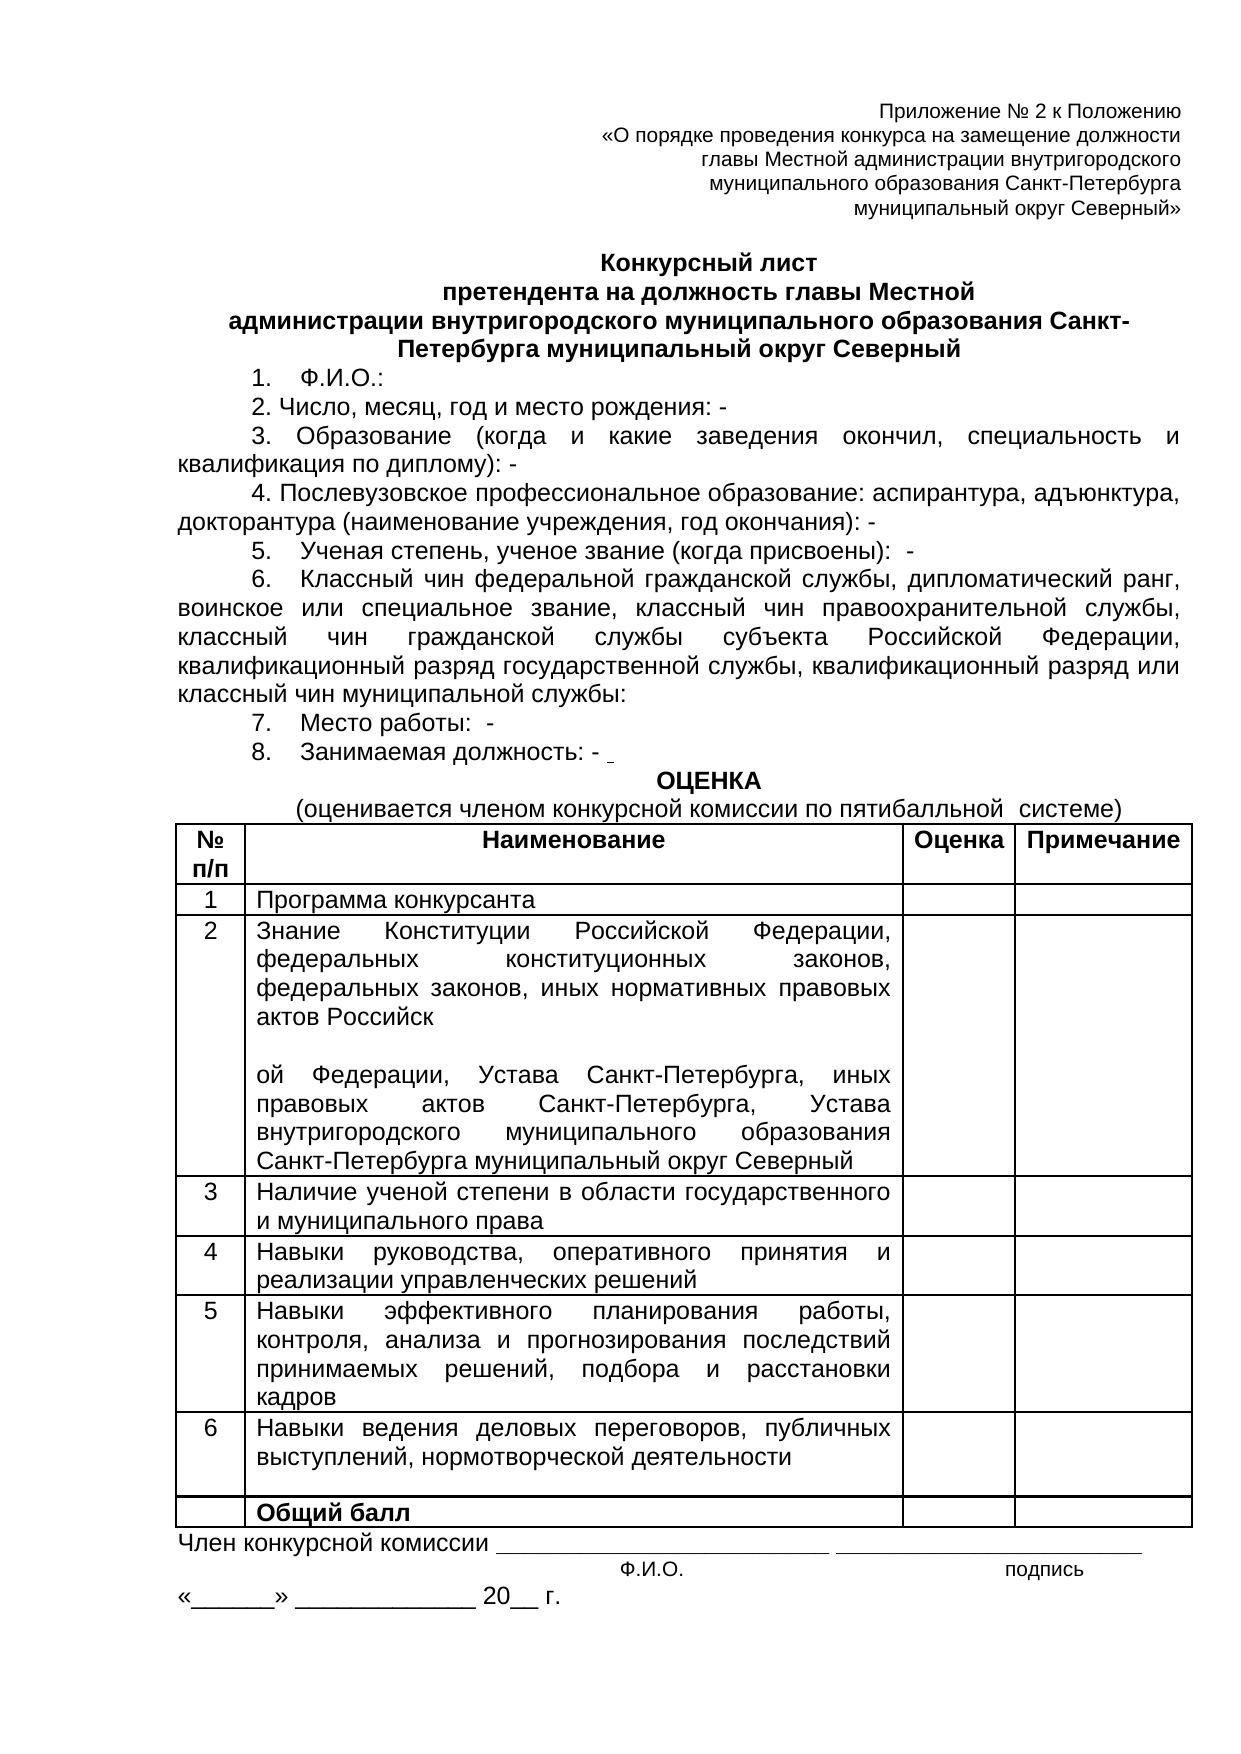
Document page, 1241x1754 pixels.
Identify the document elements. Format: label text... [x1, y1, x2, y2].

table_cell 4 [177, 1237, 244, 1294]
table_cell [1016, 1237, 1191, 1294]
text (оценивается членом конкурсной комиссии по пятибалльной системе) [177, 794, 1181, 823]
table_cell Навыки эффективного планирования работы, контроля, анализа и прогнозирования последствий принимаемых решений, подбора и расстановки кадров [246, 1296, 902, 1411]
text «О порядке проведения конкурса на замещение должности [177, 123, 1181, 147]
table_cell [1016, 916, 1191, 1175]
text претендента на должность главы Местной администрации внутригородского муниципального образования Санкт-Петербурга муниципальный округ Северный [177, 277, 1181, 363]
table_cell [904, 1296, 1014, 1411]
text муниципального образования Санкт-Петербурга [177, 171, 1181, 194]
text 7. Место работы: - [177, 708, 1181, 737]
text 3. Образование (когда и какие заведения окончил, специальность и квалификация по диплому): - [177, 421, 1181, 478]
table_header Наименование [246, 825, 902, 883]
text муниципальный округ Северный» [177, 194, 1181, 219]
table_cell Программа конкурсанта [246, 885, 902, 914]
text 4. Послевузовское профессиональное образование: аспирантура, адъюнктура, докторантура (наименование учреждения, год окончания): - [177, 478, 1181, 536]
text 6. Классный чин федеральной гражданской службы, дипломатический ранг, воинское или специальное звание, классный чин правоохранительной службы, классный чин гражданской службы субъекта Российской Федерации, квалификационный разряд государственной службы, квалификационный разряд или классный чин муниципальной службы: [177, 564, 1181, 708]
table_header Примечание [1016, 825, 1191, 883]
table_cell Навыки руководства, оперативного принятия и реализации управленческих решений [246, 1237, 902, 1294]
text 8. Занимаемая должность: - [177, 737, 1181, 766]
text 1. Ф.И.О.: [177, 363, 1181, 392]
text ОЦЕНКА [177, 766, 1181, 794]
table_cell [904, 916, 1014, 1175]
table_cell [904, 1413, 1014, 1495]
text Приложение № 2 к Положению [177, 99, 1181, 123]
table_cell Навыки ведения деловых переговоров, публичных выступлений, нормотворческой деятельности [246, 1413, 902, 1495]
table_cell [1016, 885, 1191, 914]
table_cell [1016, 1413, 1191, 1495]
table_cell 5 [177, 1296, 244, 1411]
table_cell [177, 1498, 244, 1526]
text «______» _____________ 20__ г. [177, 1581, 1181, 1610]
table_cell [1016, 1498, 1191, 1526]
table_cell [904, 1498, 1014, 1526]
text 2. Число, месяц, год и место рождения: - [177, 392, 1181, 421]
text главы Местной администрации внутригородского [177, 147, 1181, 171]
table_header № п/п [177, 825, 244, 883]
table_cell Общий балл [246, 1498, 902, 1526]
text 5. Ученая степень, ученое звание (когда присвоены): - [177, 536, 1181, 564]
text Член конкурсной комиссии ________________________ ______________________ [177, 1528, 1181, 1557]
table_cell 3 [177, 1177, 244, 1234]
table_cell Знание Конституции Российской Федерации, федеральных конституционных законов, федеральных законов, иных нормативных правовых актов Российск ой Федерации, Устава Санкт-Петербурга, иных правовых актов Санкт-Петербурга, Устава внутригородского муниципального образования Санкт-Петербурга муниципальный округ Северный [246, 916, 902, 1175]
table_cell Наличие ученой степени в области государственного и муниципального права [246, 1177, 902, 1234]
table_cell [904, 885, 1014, 914]
table_header Оценка [904, 825, 1014, 883]
table_cell [1016, 1177, 1191, 1234]
table_cell [904, 1177, 1014, 1234]
text Конкурсный лист [177, 248, 1181, 277]
table_cell [904, 1237, 1014, 1294]
table_cell 2 [177, 916, 244, 1175]
table_cell [1016, 1296, 1191, 1411]
text Ф.И.О. подпись [546, 1557, 1181, 1581]
table_cell 6 [177, 1413, 244, 1495]
table_cell 1 [177, 885, 244, 914]
